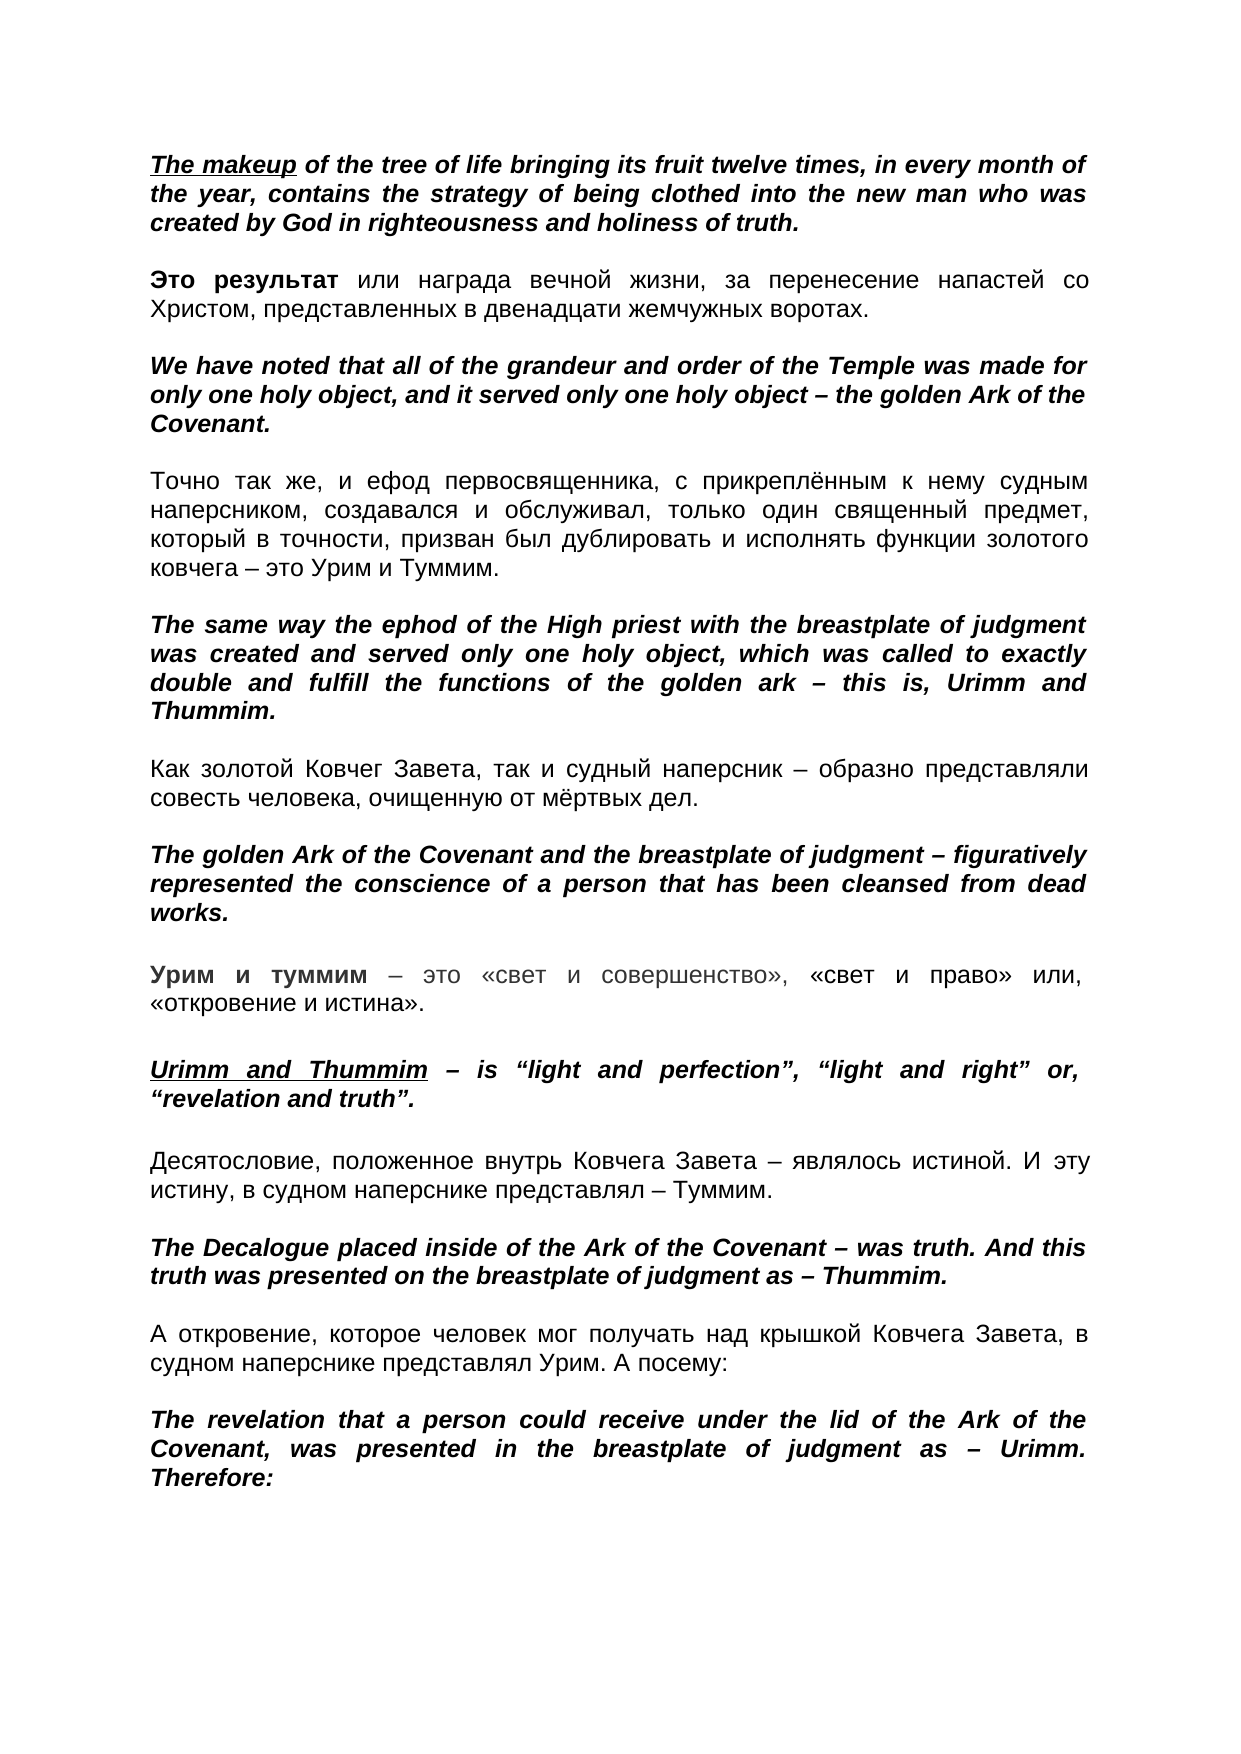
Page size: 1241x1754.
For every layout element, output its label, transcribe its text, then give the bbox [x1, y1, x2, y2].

text The makeup of the tree of life bringing its fruit twelve times, in every month of the year, contains the strategy of being clothed into the new man who was created by God in righteousness and holiness of truth. [150, 150, 1090, 236]
text We have noted that all of the grandeur and order of the Temple was made for only one holy object, and it served only one holy object – the golden Ark of the Covenant. [150, 351, 1090, 437]
text А откровение, которое человек мог получать над крышкой Ковчега Завета, в судном наперснике представлял Урим. А посему: [150, 1319, 1090, 1376]
text Точно так же, и ефод первосвященника, с прикреплённым к нему судным наперсником, создавался и обслуживал, только один священный предмет, который в точности, призван был дублировать и исполнять функции золотого ковчега – это Урим и Туммим. [150, 466, 1090, 581]
text Урим и туммим – это «свет и совершенство», «свет и право» или, «откровение и истина». [150, 960, 1082, 1017]
text Десятословие, положенное внутрь Ковчега Завета – являлось истиной. И эту истину, в судном наперснике представлял – Туммим. [150, 1146, 1090, 1204]
text The golden Ark of the Covenant and the breastplate of judgment – figuratively represented the conscience of a person that has been cleansed from dead works. [150, 840, 1090, 926]
text The same way the ephod of the High priest with the breastplate of judgment was created and served only one holy object, which was called to exactly double and fulfill the functions of the golden ark – this is, Urimm and Thummim. [150, 610, 1090, 725]
text Как золотой Ковчег Завета, так и судный наперсник – образно представляли совесть человека, очищенную от мёртвых дел. [150, 754, 1090, 811]
text The revelation that a person could receive under the lid of the Ark of the Covenant, was presented in the breastplate of judgment as – Urimm. Therefore: [150, 1405, 1090, 1491]
text Это результат или награда вечной жизни, за перенесение напастей со Христом, представленных в двенадцати жемчужных воротах. [150, 265, 1090, 322]
text The Decalogue placed inside of the Ark of the Covenant – was truth. And this truth was presented on the breastplate of judgment as – Thummim. [150, 1232, 1090, 1290]
text Urimm and Thummim – is “light and perfection”, “light and right” or, “revelation and truth”. [150, 1055, 1082, 1113]
